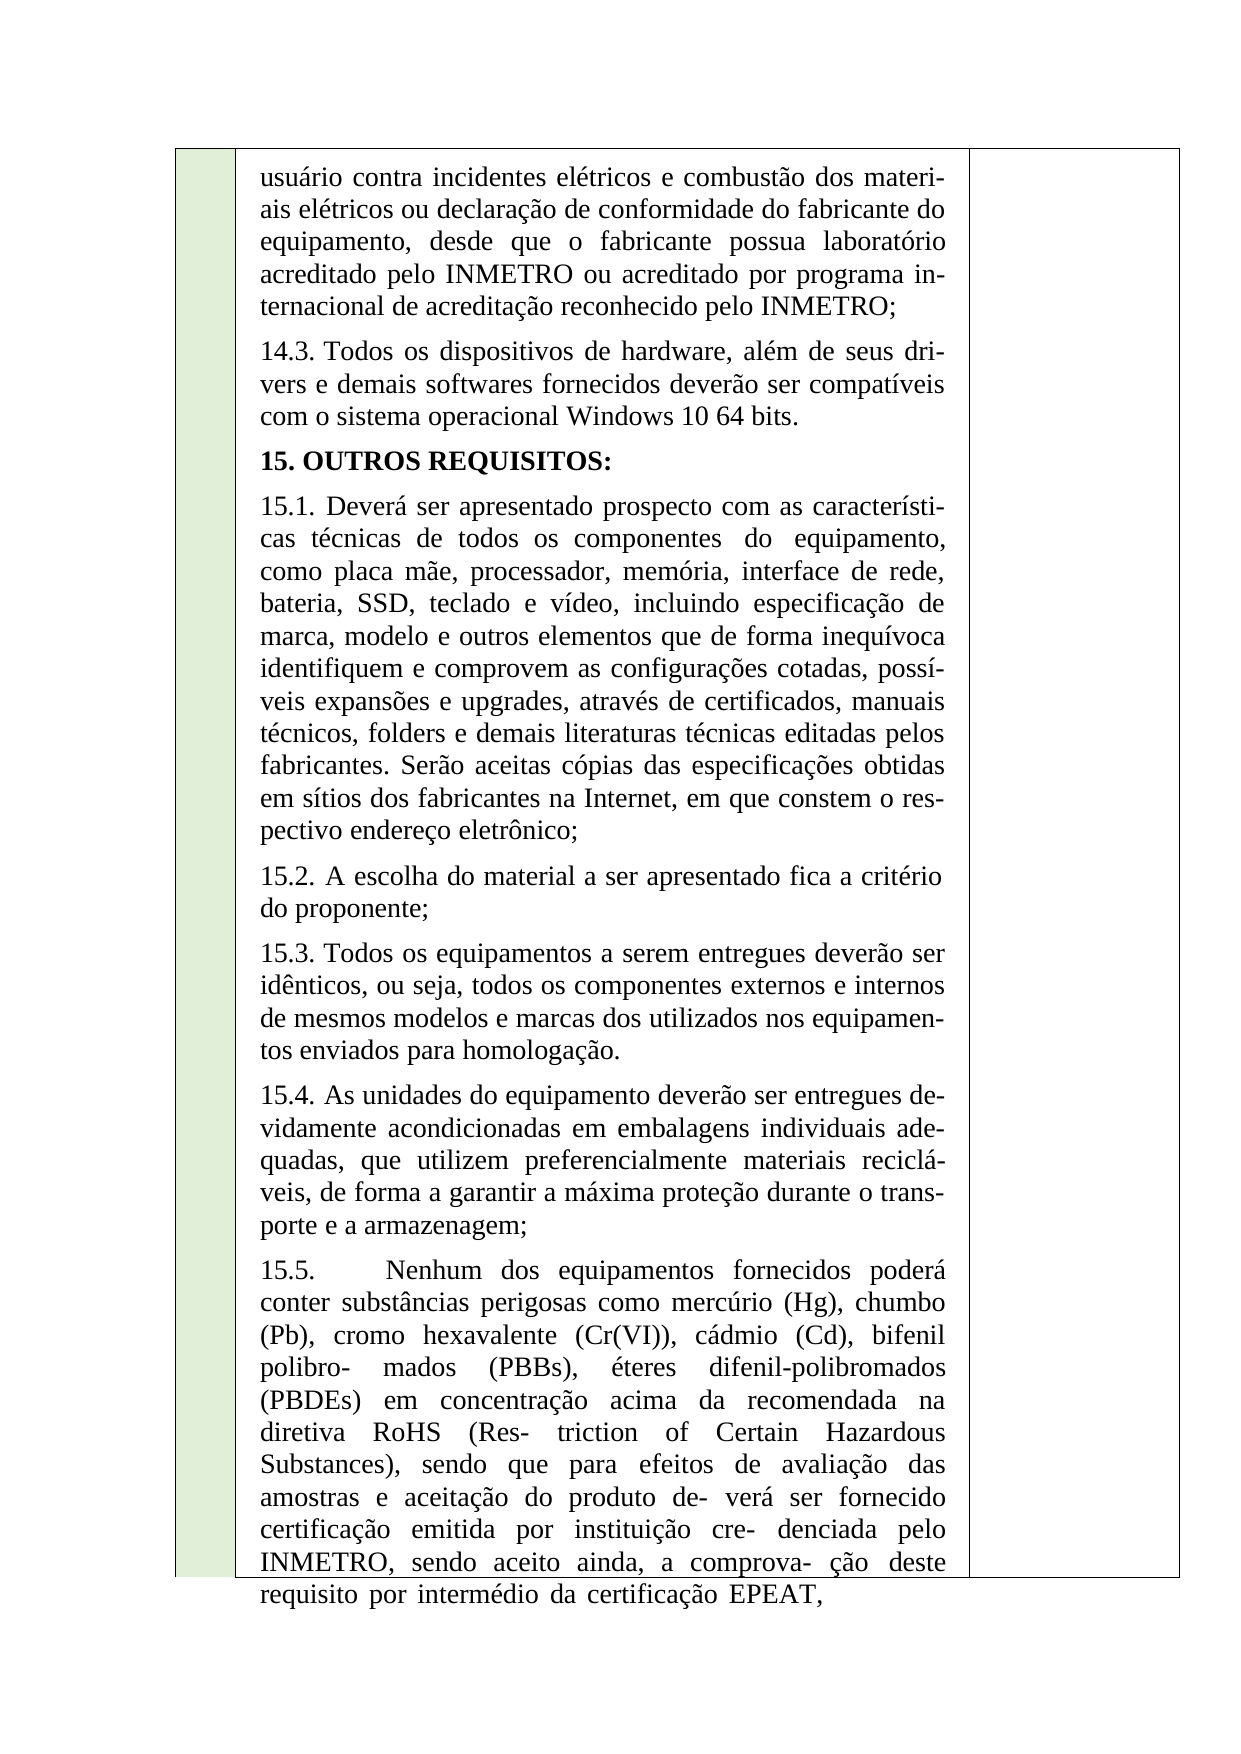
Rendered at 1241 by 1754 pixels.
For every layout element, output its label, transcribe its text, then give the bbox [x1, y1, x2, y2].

subtitle OUTROS REQUISITOS: [260, 444, 1192, 477]
text usuário contra incidentes elétricos e combustão dos materi- ais elétricos ou declaração de conformidade do fabricante do equipamento, desde que o fabricante possua laboratório acreditado pelo INMETRO ou acreditado por programa in- ternacional de acreditação reconhecido pelo INMETRO; [260, 159, 946, 322]
list As unidades do equipamento deverão ser entregues de- vidamente acondicionadas em embalagens individuais ade- quadas, que utilizem preferencialmente materiais reciclá- veis, de forma a garantir a máxima proteção durante o trans- porte e a armazenagem; [260, 1078, 946, 1240]
list Deverá ser apresentado prospecto com as característi- cas técnicas de todos os componentes do equipamento, como placa mãe, processador, memória, interface de rede, bateria, SSD, teclado e vídeo, incluindo especificação de marca, modelo e outros elementos que de forma inequívoca identifiquem e comprovem as configurações cotadas, possí- veis expansões e upgrades, através de certificados, manuais técnicos, folders e demais literaturas técnicas editadas pelos fabricantes. Serão aceitas cópias das especificações obtidas em sítios dos fabricantes na Internet, em que constem o res- pectivo endereço eletrônico; [260, 489, 946, 846]
list Todos os equipamentos a serem entregues deverão ser idênticos, ou seja, todos os componentes externos e internos de mesmos modelos e marcas dos utilizados nos equipamen- tos enviados para homologação. [260, 936, 946, 1066]
list Todos os dispositivos de hardware, além de seus dri- vers e demais softwares fornecidos deverão ser compatíveis com o sistema operacional Windows 10 64 bits. [260, 334, 946, 432]
list A escolha do material a ser apresentado fica a critério do proponente; [260, 858, 944, 923]
list Nenhum dos equipamentos fornecidos poderá conter substâncias perigosas como mercúrio (Hg), chumbo (Pb), cromo hexavalente (Cr(VI)), cádmio (Cd), bifenil polibro- mados (PBBs), éteres difenil-polibromados (PBDEs) em concentração acima da recomendada na diretiva RoHS (Res- triction of Certain Hazardous Substances), sendo que para efeitos de avaliação das amostras e aceitação do produto de- verá ser fornecido certificação emitida por instituição cre- denciada pelo INMETRO, sendo aceito ainda, a comprova- ção deste requisito por intermédio da certificação EPEAT, [260, 1253, 946, 1609]
